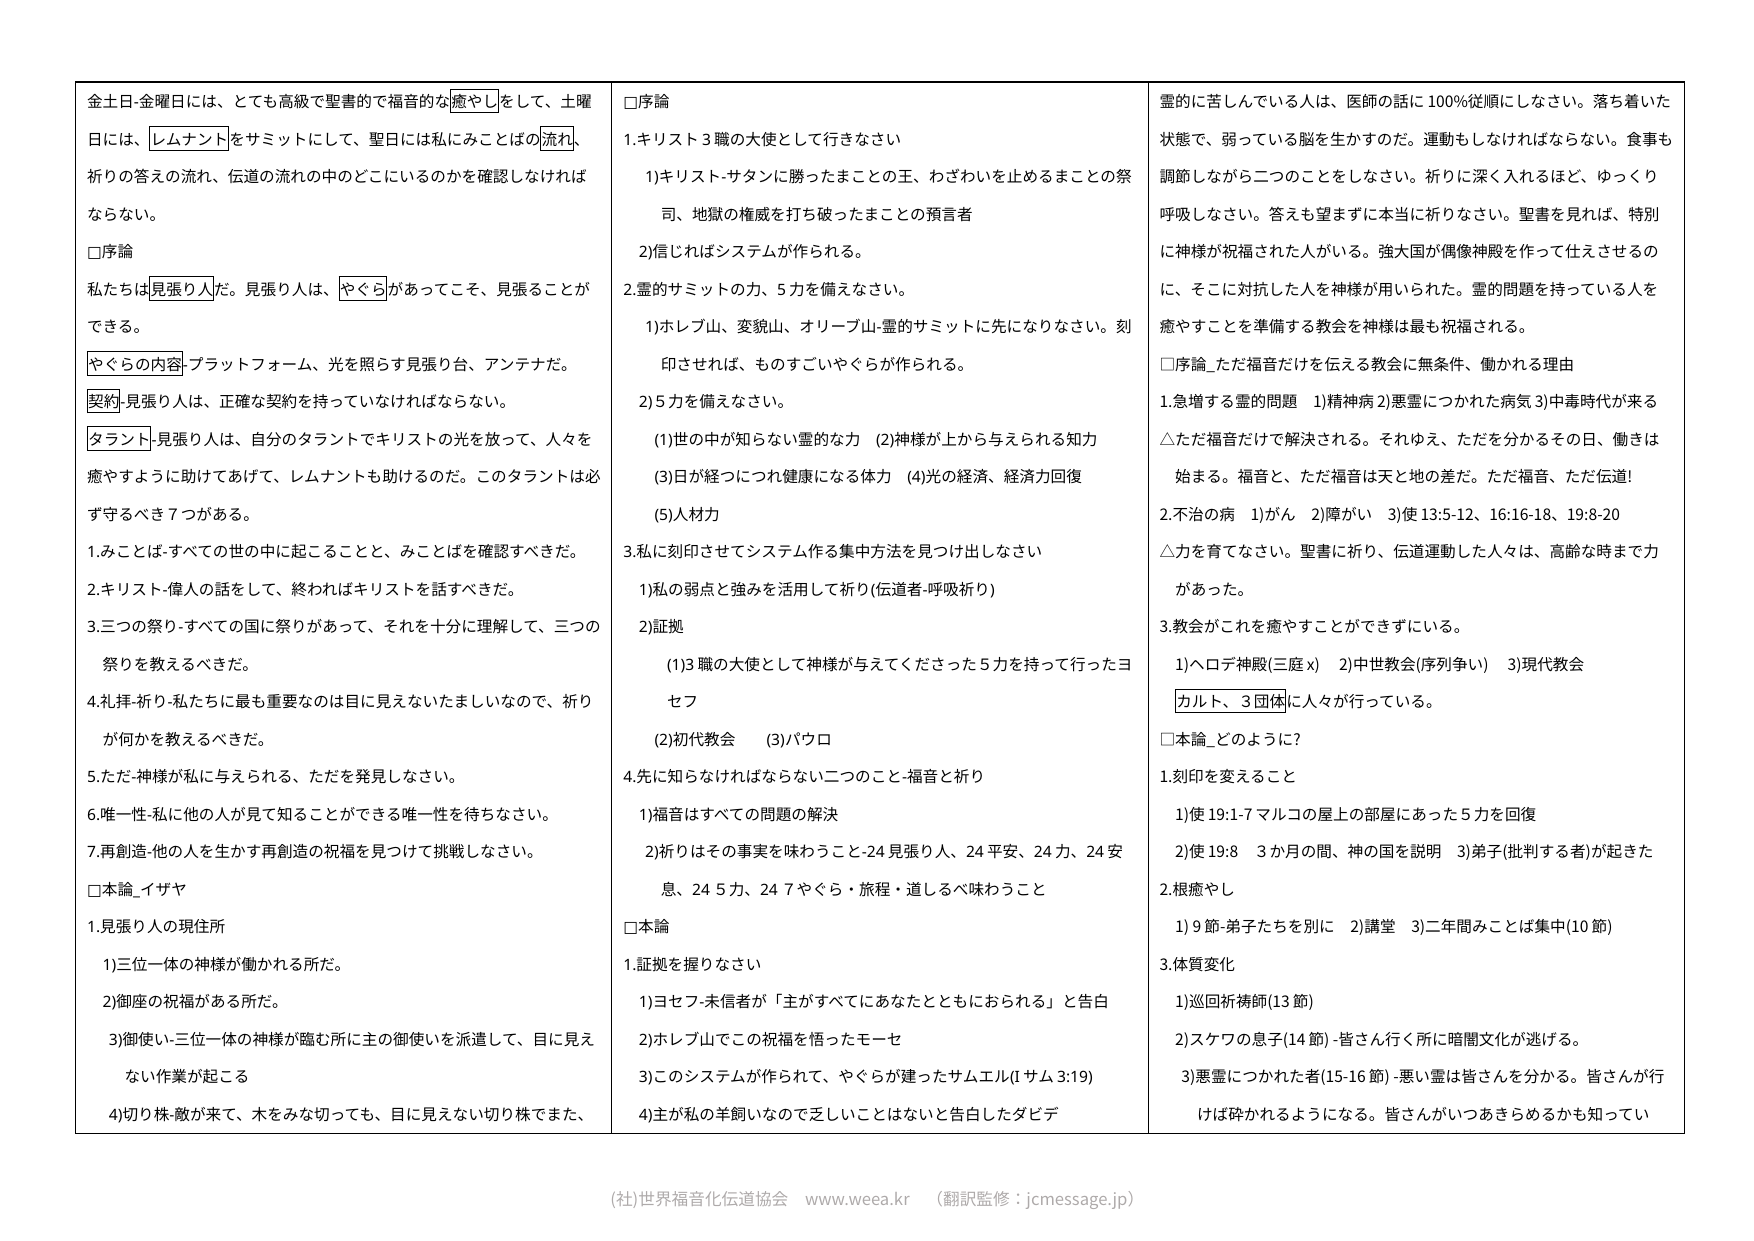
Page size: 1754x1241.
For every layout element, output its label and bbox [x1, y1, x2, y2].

table_cell [76, 83, 611, 1132]
table_cell [1149, 83, 1684, 1132]
table_cell [612, 83, 1148, 1132]
